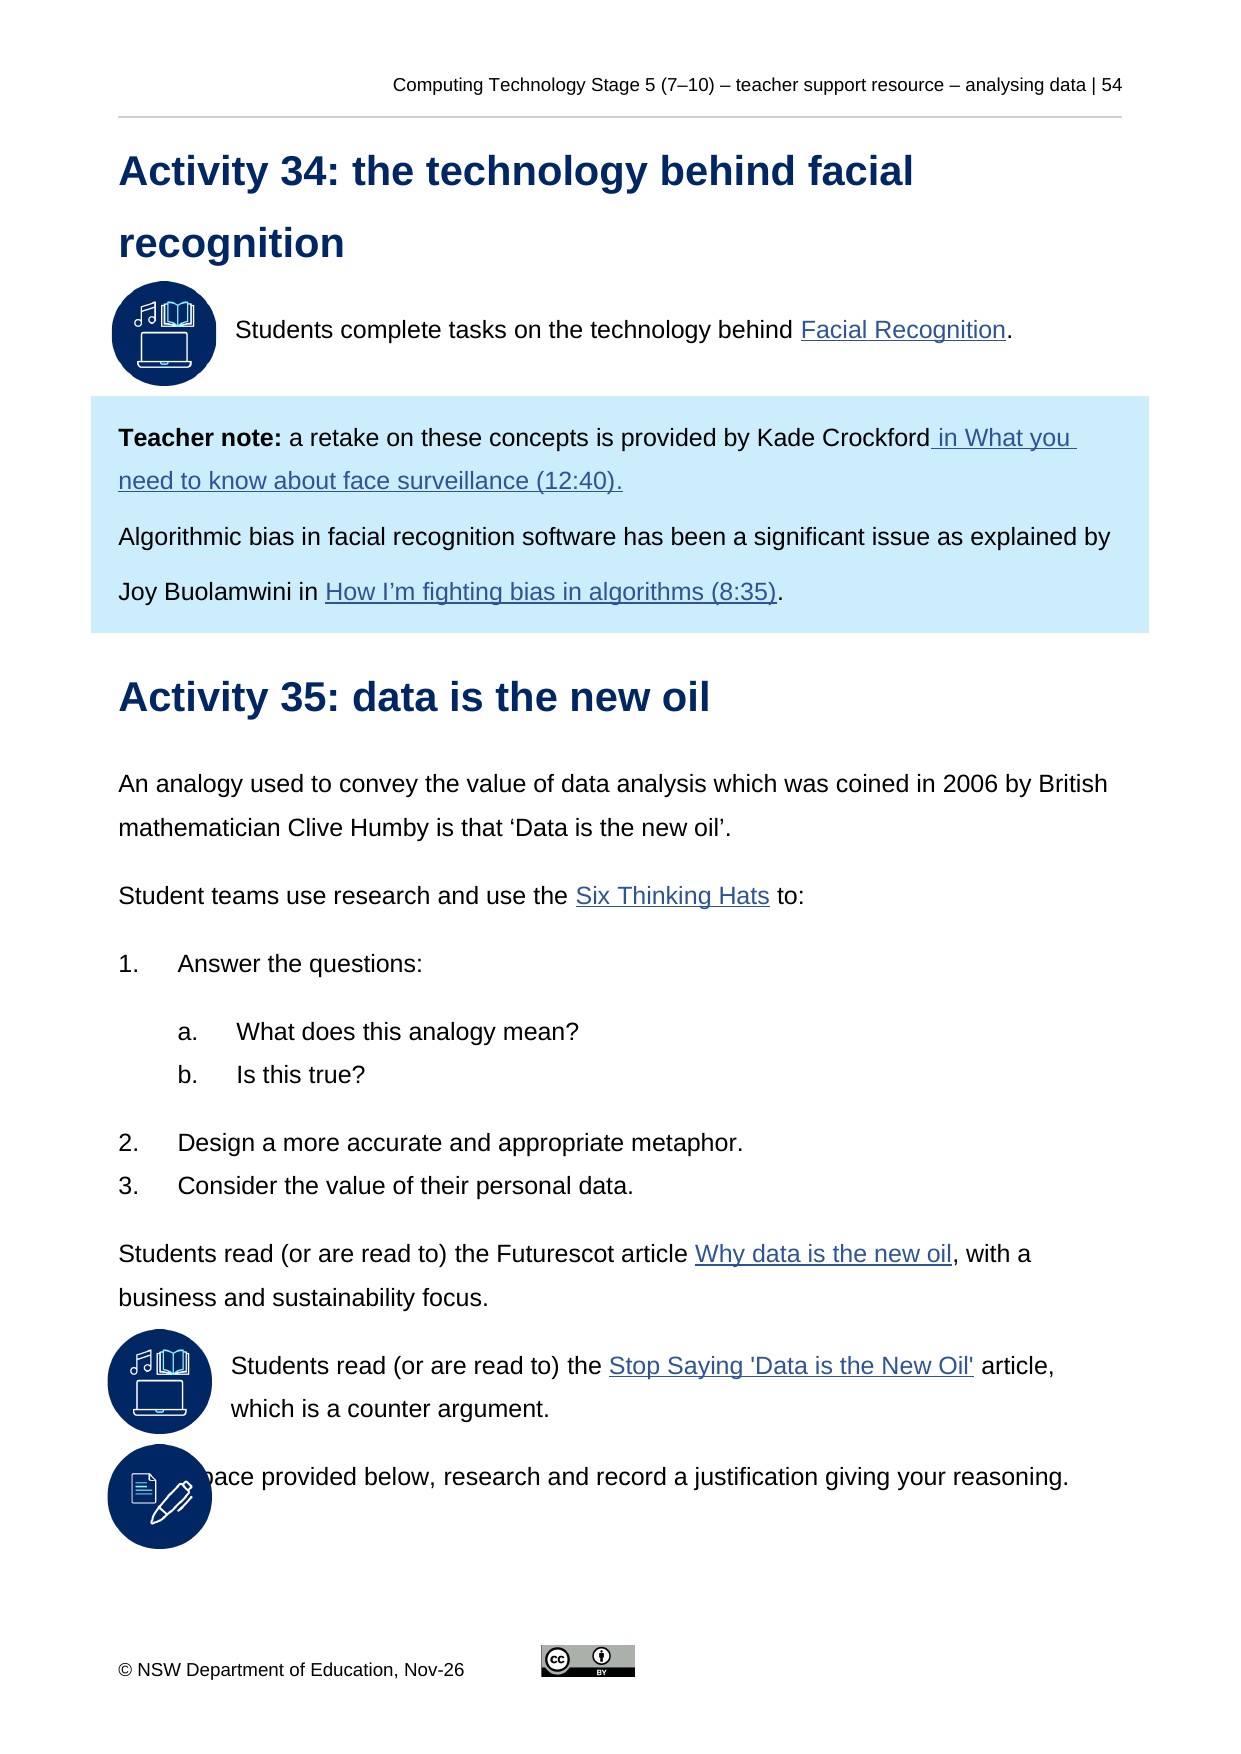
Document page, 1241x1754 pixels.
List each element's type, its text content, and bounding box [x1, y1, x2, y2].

list Is this true? [177, 1060, 1122, 1089]
text Students read (or are read to) the Futurescot article Why data is the new oil, with a business and sustainability focus. [118, 1239, 1122, 1311]
text Student teams use research and use the Six Thinking Hats to: [118, 881, 1122, 909]
subtitle Activity 35: data is the new oil [118, 673, 1122, 721]
picture [111, 281, 217, 386]
list Design a more accurate and appropriate metaphor. [118, 1128, 1122, 1157]
list What does this analogy mean? [177, 1017, 1122, 1046]
text Teacher note: a retake on these concepts is provided by Kade Crockford in What you need to know about face surveillance (12:40). [97, 402, 1143, 495]
picture [541, 1645, 635, 1677]
text Students complete tasks on the technology behind Facial Recognition. [217, 315, 1122, 344]
text An analogy used to convey the value of data analysis which was coined in 2006 by British mathematician Clive Humby is that ‘Data is the new oil’. [118, 769, 1122, 841]
picture [107, 1444, 212, 1549]
list Consider the value of their personal data. [118, 1171, 1122, 1200]
text Algorithmic bias in facial recognition software has been a significant issue as explained by [97, 495, 1143, 550]
text In the space provided below, research and record a justification giving your reasoning. [212, 1462, 1122, 1491]
text Students read (or are read to) the Stop Saying 'Data is the New Oil' article, which is a counter argument. [212, 1351, 1122, 1423]
list Answer the questions: [118, 949, 1122, 978]
subtitle Activity 34: the technology behind facial recognition [118, 147, 1122, 266]
picture [107, 1329, 212, 1434]
text Joy Buolamwini in How I’m fighting bias in algorithms (8:35). [97, 550, 1143, 627]
